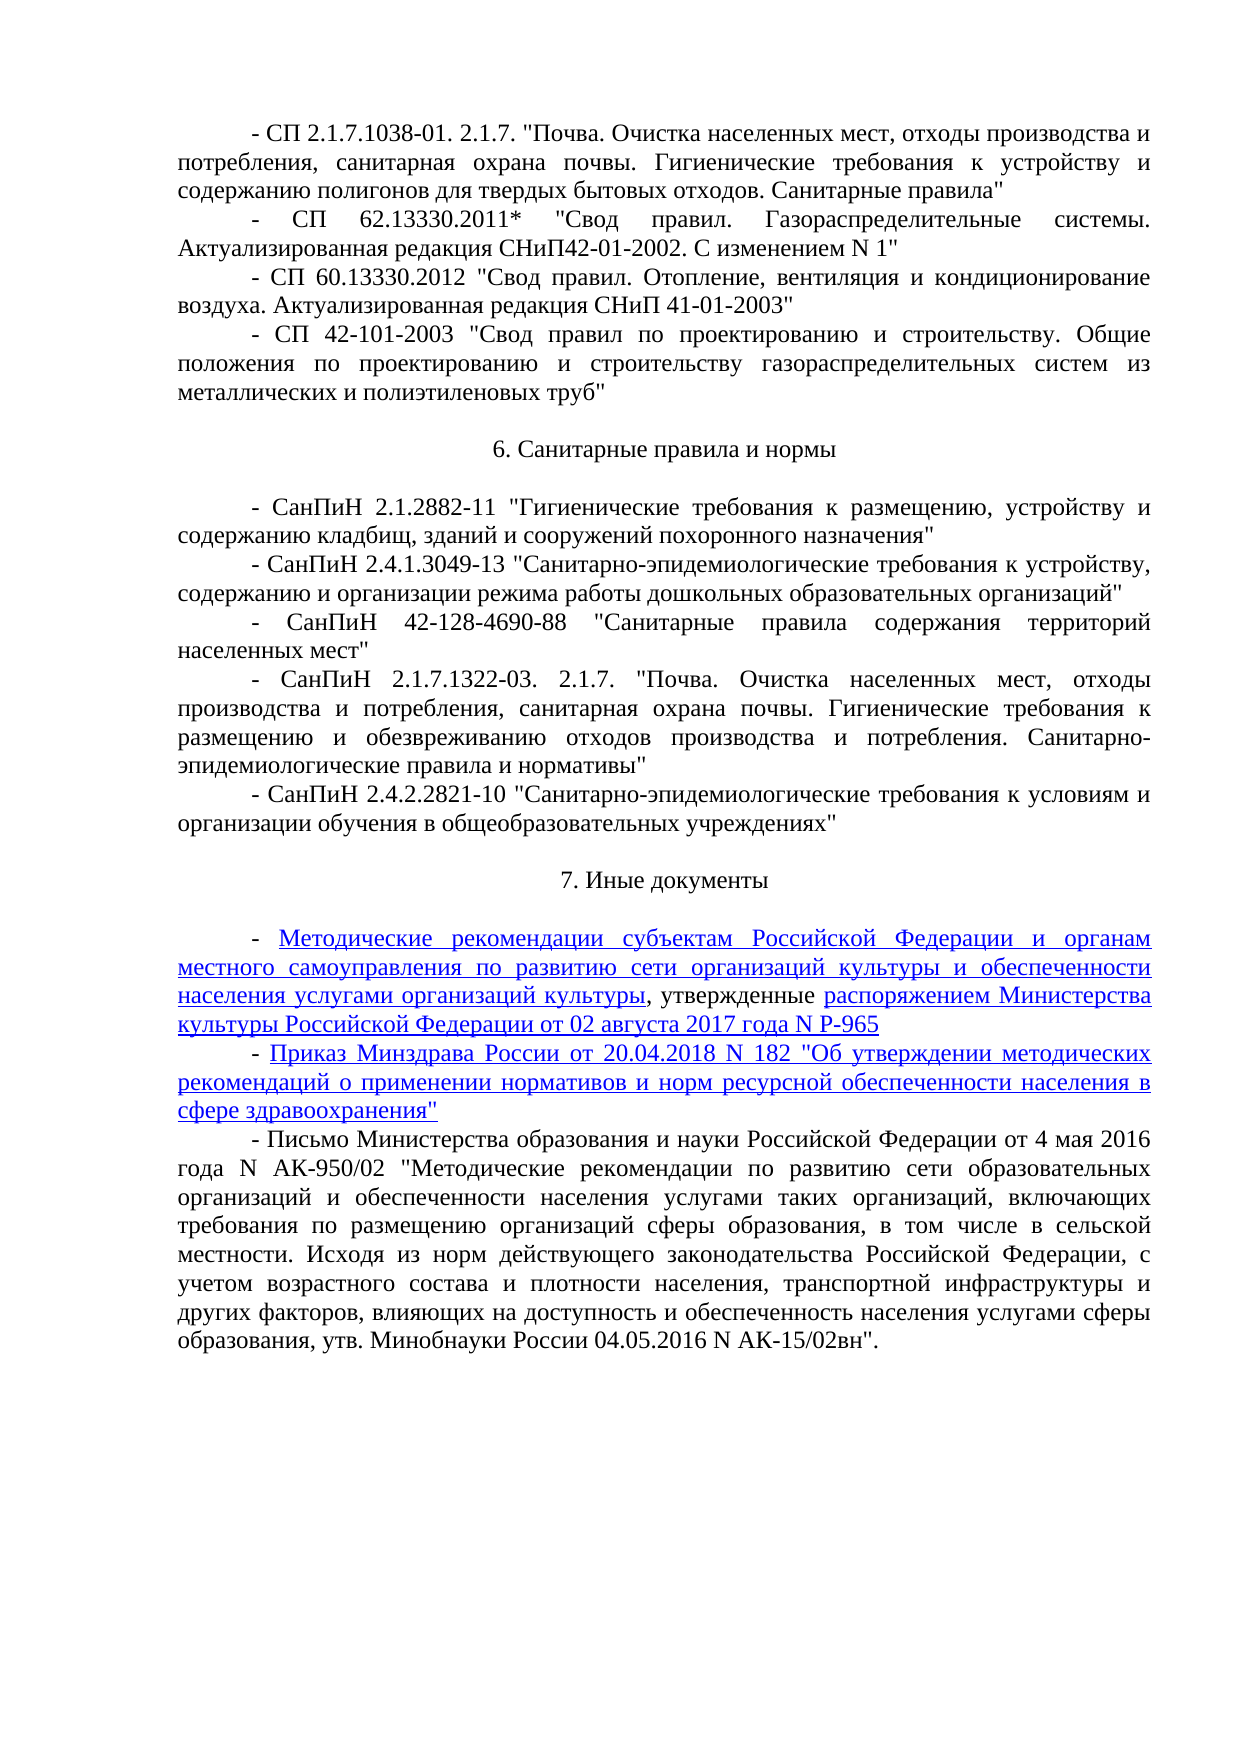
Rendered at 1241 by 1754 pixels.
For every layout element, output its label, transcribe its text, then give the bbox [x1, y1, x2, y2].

text - СанПиН 2.4.1.3049-13 "Санитарно-эпидемиологические требования к устройству, содержанию и организации режима работы дошкольных образовательных организаций" [177, 549, 1152, 607]
text - Методические рекомендации субъектам Российской Федерации и органам местного самоуправления по развитию сети организаций культуры и обеспеченности населения услугами организаций культуры, утвержденные распоряжением Министерства культуры Российской Федерации от 02 августа 2017 года N Р-965 [177, 978, 1152, 1038]
text - СП 60.13330.2012 "Свод правил. Отопление, вентиляция и кондиционирование воздуха. Актуализированная редакция СНиП 41-01-2003" [177, 262, 1152, 319]
text - Приказ Минздрава России от 20.04.2018 N 182 "Об утверждении методических рекомендаций о применении нормативов и норм ресурсной обеспеченности населения в сфере здравоохранения" [177, 1038, 1152, 1124]
text 6. Санитарные правила и нормы [177, 434, 1152, 463]
text - СП 2.1.7.1038-01. 2.1.7. "Почва. Очистка населенных мест, отходы производства и потребления, санитарная охрана почвы. Гигиенические требования к устройству и содержанию полигонов для твердых бытовых отходов. Санитарные правила" [177, 118, 1152, 204]
text - СанПиН 42-128-4690-88 "Санитарные правила содержания территорий населенных мест" [177, 607, 1152, 664]
text - Письмо Министерства образования и науки Российской Федерации от 4 мая 2016 года N АК-950/02 "Методические рекомендации по развитию сети образовательных организаций и обеспеченности населения услугами таких организаций, включающих требования по размещению организаций сферы образования, в том числе в сельской местности. Исходя из норм действующего законодательства Российской Федерации, с учетом возрастного состава и плотности населения, транспортной инфраструктуры и других факторов, влияющих на доступность и обеспеченность населения услугами сферы образования, утв. Минобнауки России 04.05.2016 N АК-15/02вн". [177, 1124, 1152, 1354]
text - Методические рекомендации субъектам Российской Федерации и органам местного самоуправления по развитию сети организаций культуры и обеспеченности населения услугами организаций культуры, утвержденные распоряжением Министерства культуры Российской Федерации от 02 августа 2017 года N Р-965 [177, 923, 1152, 977]
text - СП 62.13330.2011* "Свод правил. Газораспределительные системы. Актуализированная редакция СНиП42-01-2002. С изменением N 1" [177, 204, 1152, 262]
text - СП 42-101-2003 "Свод правил по проектированию и строительству. Общие положения по проектированию и строительству газораспределительных систем из металлических и полиэтиленовых труб" [177, 319, 1152, 406]
text - СанПиН 2.4.2.2821-10 "Санитарно-эпидемиологические требования к условиям и организации обучения в общеобразовательных учреждениях" [177, 779, 1152, 837]
text - СанПиН 2.1.7.1322-03. 2.1.7. "Почва. Очистка населенных мест, отходы производства и потребления, санитарная охрана почвы. Гигиенические требования к размещению и обезвреживанию отходов производства и потребления. Санитарно-эпидемиологические правила и нормативы" [177, 664, 1152, 779]
text 7. Иные документы [177, 866, 1152, 894]
text - СанПиН 2.1.2882-11 "Гигиенические требования к размещению, устройству и содержанию кладбищ, зданий и сооружений похоронного назначения" [177, 492, 1152, 549]
